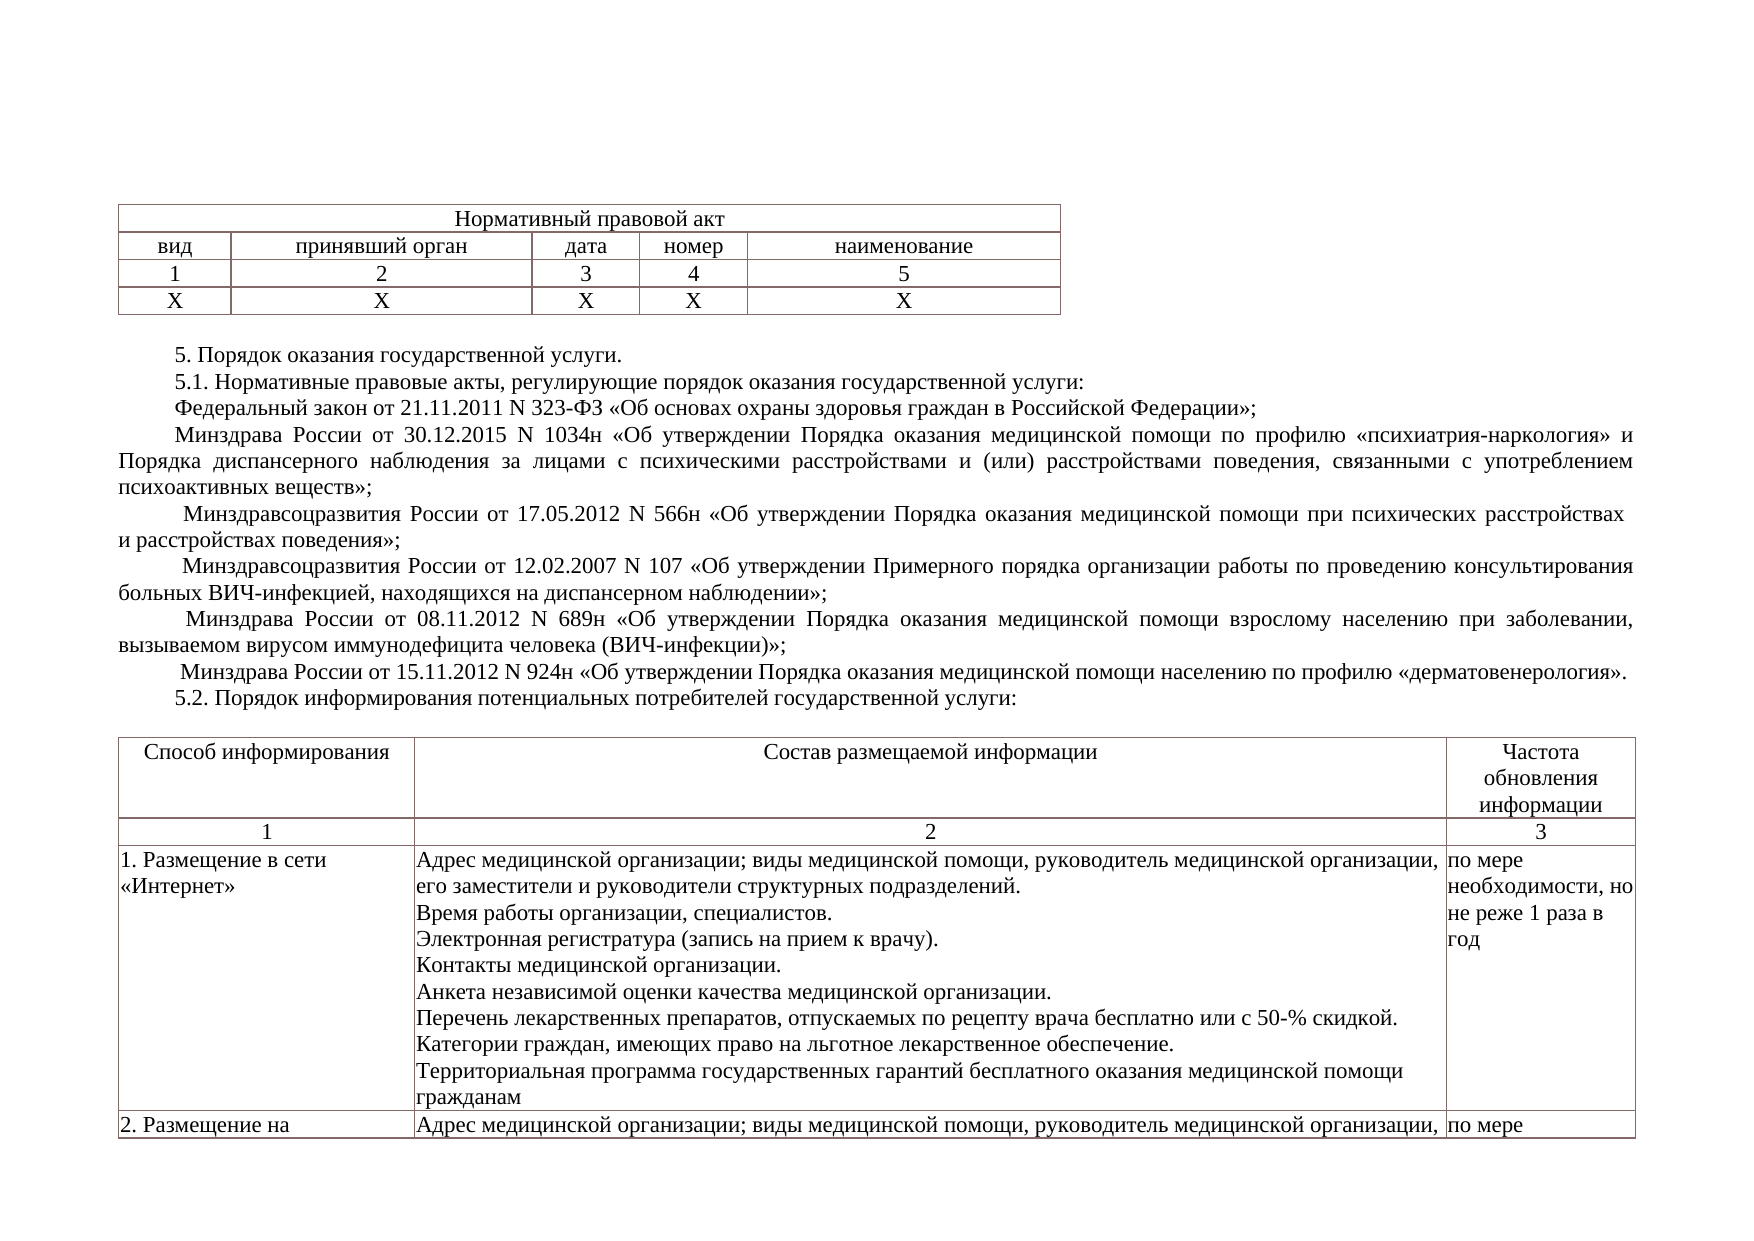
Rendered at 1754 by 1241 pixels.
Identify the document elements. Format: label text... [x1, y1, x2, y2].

text Минздрава России от 30.12.2015 N 1034н «Об утверждении Порядка оказания медицинской помощи по профилю «психиатрия-наркология» и Порядка диспансерного наблюдения за лицами с психическими расстройствами и (или) расстройствами поведения, связанными с употреблением психоактивных веществ»; [118, 421, 1636, 500]
table_cell 2 [415, 819, 1446, 845]
table_cell 3 [1447, 819, 1635, 845]
table_cell 1 [119, 819, 414, 845]
table_cell 3 [533, 260, 639, 286]
text Минздравсоцразвития России от 17.05.2012 N 566н «Об утверждении Порядка оказания медицинской помощи при психических расстройствах и расстройствах поведения»; [118, 500, 1636, 552]
table_cell 1 [119, 260, 230, 286]
table_cell Х [119, 288, 230, 314]
table_cell 4 [640, 260, 747, 286]
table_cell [415, 1111, 1446, 1137]
text Минздрава России от 15.11.2012 N 924н «Об утверждении Порядка оказания медицинской помощи населению по профилю «дерматовенерология». [118, 658, 1636, 684]
table_header Состав размещаемой информации [415, 738, 1446, 817]
table_cell вид [119, 233, 230, 259]
table_cell дата [533, 233, 639, 259]
table_cell Х [640, 288, 747, 314]
table_header Нормативный правовой акт [119, 205, 1060, 231]
text Минздравсоцразвития России от 12.02.2007 N 107 «Об утверждении Примерного порядка организации работы по проведению консультирования больных ВИЧ-инфекцией, находящихся на диспансерном наблюдении»; [118, 552, 1636, 605]
table_cell 1. Размещение в сети «Интернет» [119, 846, 414, 1109]
text 5. Порядок оказания государственной услуги. [118, 342, 1636, 368]
table_cell наименование [748, 233, 1060, 259]
text Минздрава России от 08.11.2012 N 689н «Об утверждении Порядка оказания медицинской помощи взрослому населению при заболевании, вызываемом вирусом иммунодефицита человека (ВИЧ-инфекции)»; [118, 605, 1636, 658]
table_cell принявший орган [232, 233, 531, 259]
table_cell Х [232, 288, 531, 314]
text 5.1. Нормативные правовые акты, регулирующие порядок оказания государственной услуги: [118, 368, 1636, 394]
text 5.2. Порядок информирования потенциальных потребителей государственной услуги: [118, 684, 1636, 711]
table_cell Х [748, 288, 1060, 314]
table_header Частота обновления информации [1447, 738, 1635, 817]
text Федеральный закон от 21.11.2011 N 323-ФЗ «Об основах охраны здоровья граждан в Российской Федерации»; [118, 394, 1636, 421]
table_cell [1447, 1111, 1635, 1137]
table_cell 2 [232, 260, 531, 286]
table_header Способ информирования [119, 738, 414, 817]
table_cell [119, 1111, 414, 1137]
table_cell номер [640, 233, 747, 259]
table_cell 5 [748, 260, 1060, 286]
table_cell по мере необходимости, но не реже 1 раза в год [1447, 846, 1635, 1109]
table_cell Х [533, 288, 639, 314]
